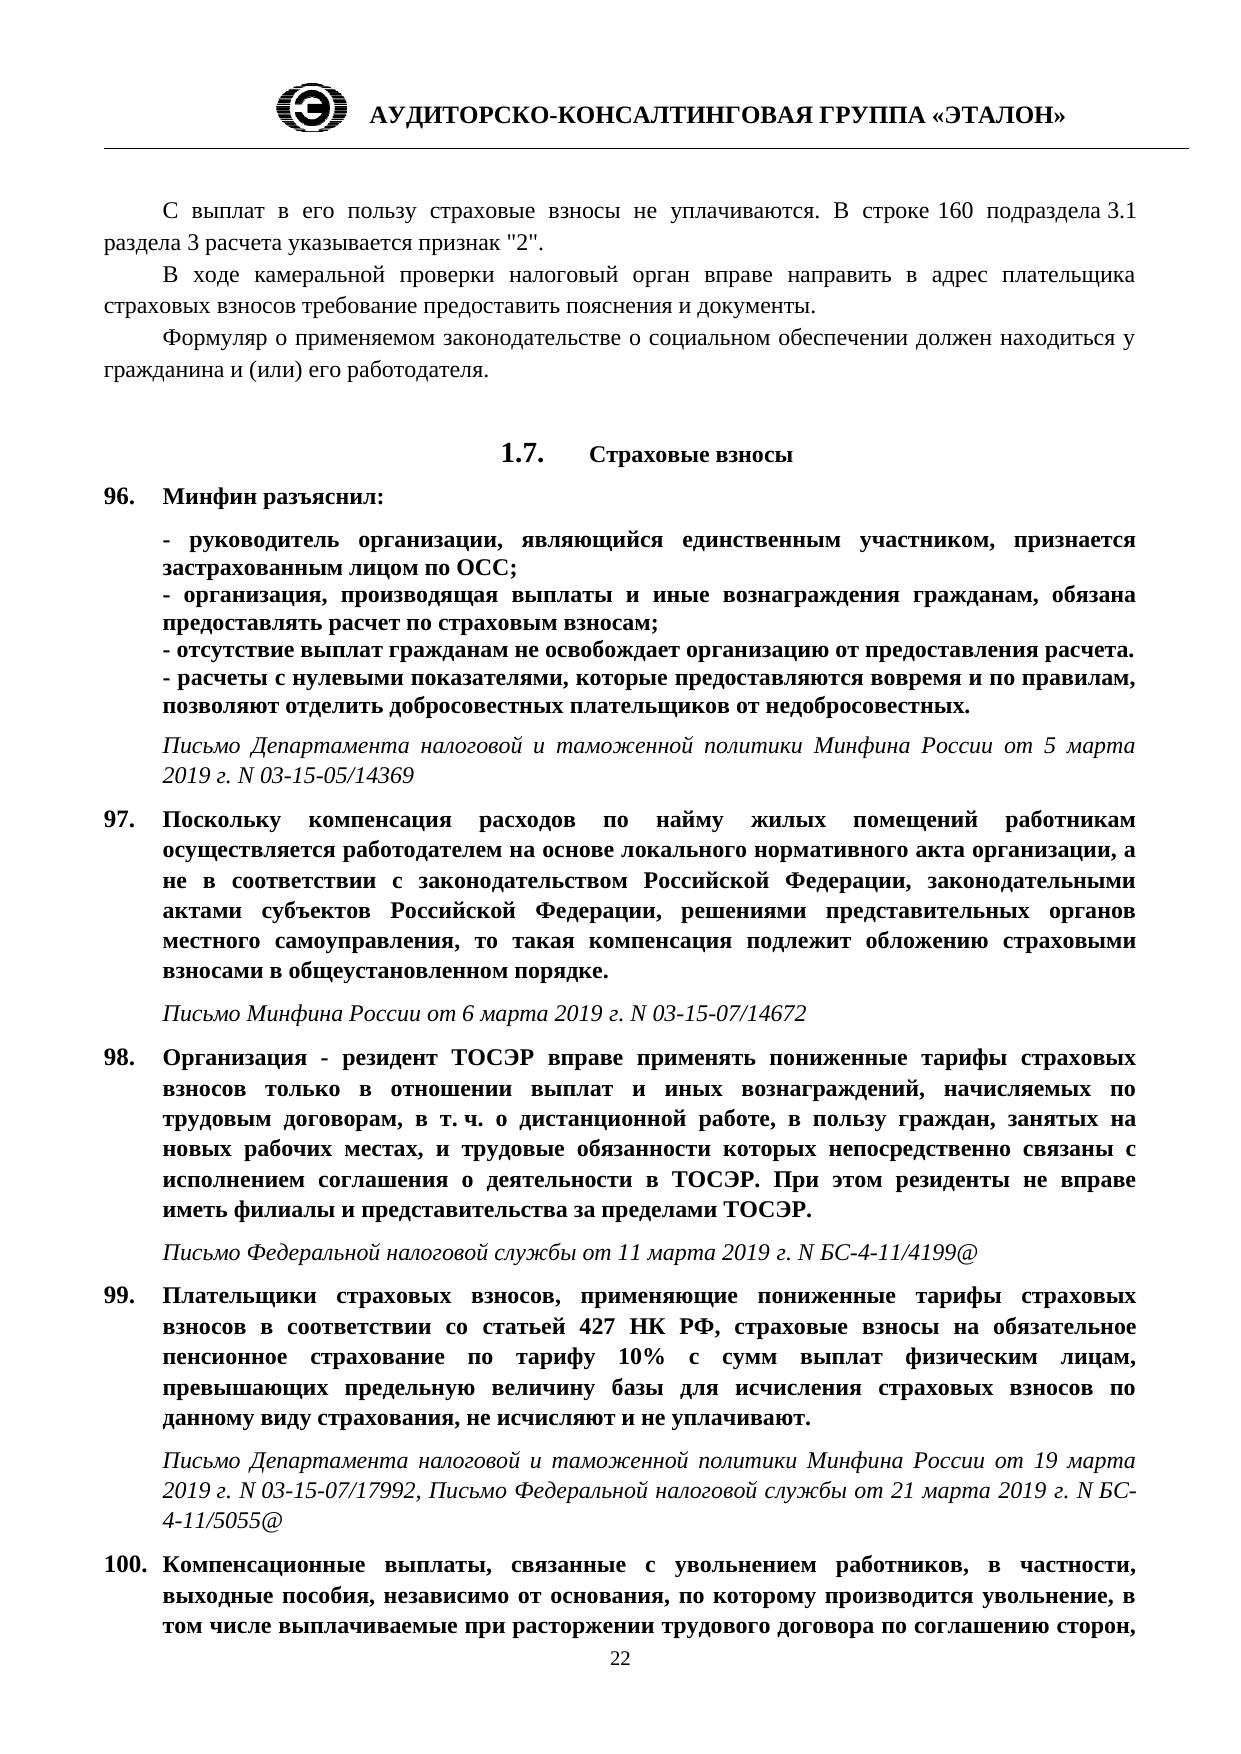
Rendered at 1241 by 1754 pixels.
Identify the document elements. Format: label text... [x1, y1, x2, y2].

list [103, 1549, 1137, 1638]
list Формуляр о применяемом законодательстве о социальном обеспечении должен находиться у гражданина и (или) его работодателя. [103, 323, 1137, 382]
list Поскольку компенсация расходов по найму жилых помещений работникам осуществляется работодателем на основе локального нормативного акта организации, а не в соответствии с законодательством Российской Федерации, законодательными актами субъектов Российской Федерации, решениями представительных органов местного самоуправления, то такая компенсация подлежит обложению страховыми взносами в общеустановленном порядке. [103, 804, 1137, 984]
list Организация - резидент ТОСЭР вправе применять пониженные тарифы страховых взносов только в отношении выплат и иных вознаграждений, начисляемых по трудовым договорам, в т. ч. о дистанционной работе, в пользу граждан, занятых на новых рабочих местах, и трудовые обязанности которых непосредственно связаны с исполнением соглашения о деятельности в ТОСЭР. При этом резиденты не вправе иметь филиалы и представительства за пределами ТОСЭР. [103, 1042, 1137, 1222]
list - руководитель организации, являющийся единственным участником, признается застрахованным лицом по ОСС; [162, 525, 1137, 580]
list Страховые взносы [103, 435, 1131, 468]
list Минфин разъяснил: [103, 481, 1137, 510]
list С выплат в его пользу страховые взносы не уплачиваются. В строке 160 подраздела 3.1 раздела 3 расчета указывается признак "2". [103, 197, 1137, 256]
list - расчеты с нулевыми показателями, которые предоставляются вовремя и по правилам, позволяют отделить добросовестных плательщиков от недобросовестных. [162, 663, 1137, 718]
list Письмо Департамента налоговой и таможенной политики Минфина России от 5 марта 2019 г. N 03-15-05/14369 [162, 731, 1137, 789]
list - организация, производящая выплаты и иные вознаграждения гражданам, обязана предоставлять расчет по страховым взносам; [162, 580, 1137, 635]
list В ходе камеральной проверки налоговый орган вправе направить в адрес плательщика страховых взносов требование предоставить пояснения и документы. [103, 260, 1137, 319]
list Письмо Департамента налоговой и таможенной политики Минфина России от 19 марта 2019 г. N 03-15-07/17992, Письмо Федеральной налоговой службы от 21 марта 2019 г. N БС-4-11/5055@ [162, 1446, 1137, 1534]
list Письмо Минфина России от 6 марта 2019 г. N 03-15-07/14672 [162, 999, 1137, 1027]
list Плательщики страховых взносов, применяющие пониженные тарифы страховых взносов в соответствии со статьей 427 НК РФ, страховые взносы на обязательное пенсионное страхование по тарифу 10% с сумм выплат физическим лицам, превышающих предельную величину базы для исчисления страховых взносов по данному виду страхования, не исчисляют и не уплачивают. [103, 1281, 1137, 1431]
list - отсутствие выплат гражданам не освобождает организацию от предоставления расчета. [162, 635, 1137, 663]
list Письмо Федеральной налоговой службы от 11 марта 2019 г. N БС-4-11/4199@ [162, 1238, 1137, 1265]
